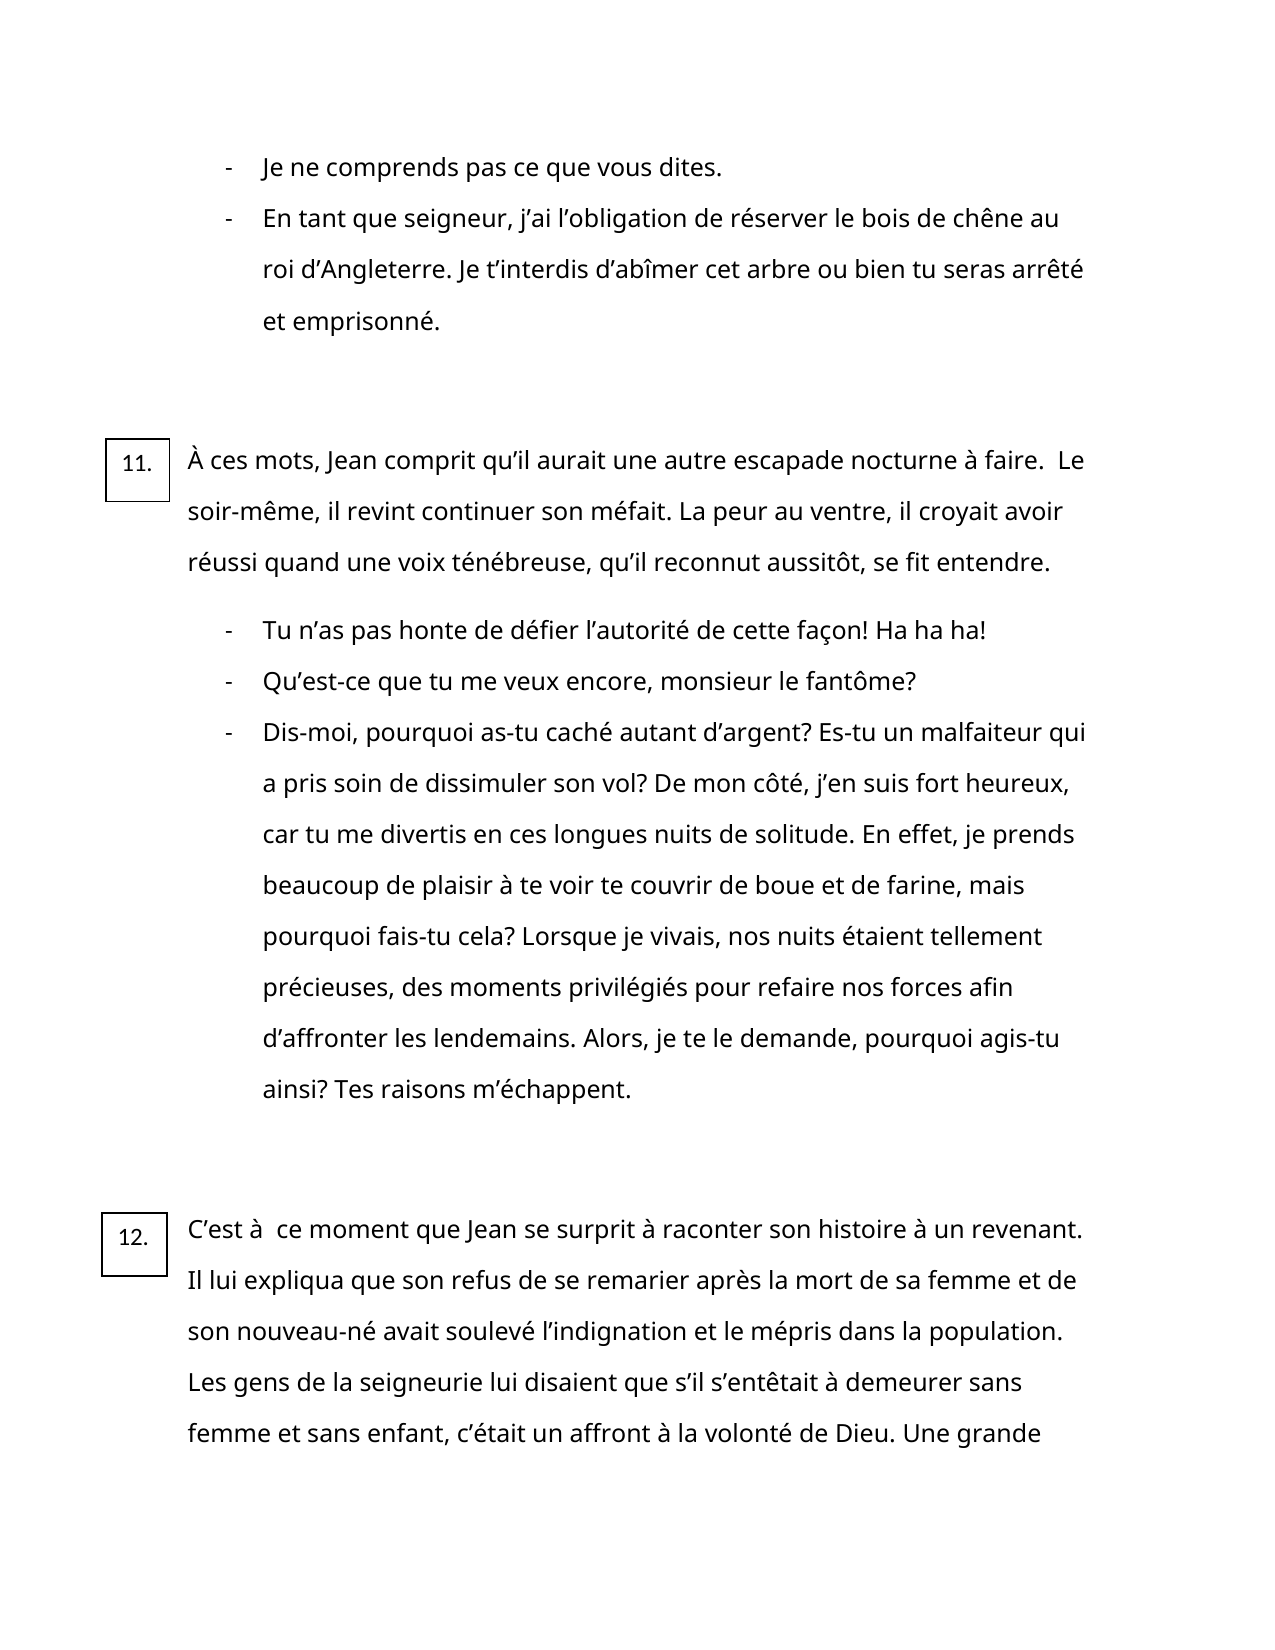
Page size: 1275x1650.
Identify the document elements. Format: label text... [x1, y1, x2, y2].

list Je ne comprends pas ce que vous dites. [225, 150, 1087, 184]
list Qu’est-ce que tu me veux encore, monsieur le fantôme? [225, 663, 1087, 698]
list Dis-moi, pourquoi as-tu caché autant d’argent? Es-tu un malfaiteur qui a pris soin de dissimuler son vol? De mon côté, j’en suis fort heureux, car tu me divertis en ces longues nuits de solitude. En effet, je prends beaucoup de plaisir à te voir te couvrir de boue et de farine, mais pourquoi fais-tu cela? Lorsque je vivais, nos nuits étaient tellement précieuses, des moments privilégiés pour refaire nos forces afin d’affronter les lendemains. Alors, je te le demande, pourquoi agis-tu ainsi? Tes raisons m’échappent. [225, 714, 1087, 1106]
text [187, 1211, 1087, 1450]
list Tu n’as pas honte de défier l’autorité de cette façon! Ha ha ha! [225, 612, 1087, 647]
list En tant que seigneur, j’ai l’obligation de réserver le bois de chêne au roi d’Angleterre. Je t’interdis d’abîmer cet arbre ou bien tu seras arrêté et emprisonné. [225, 201, 1087, 337]
text À ces mots, Jean comprit qu’il aurait une autre escapade nocturne à faire. Le soir-même, il revint continuer son méfait. La peur au ventre, il croyait avoir réussi quand une voix ténébreuse, qu’il reconnut aussitôt, se fit entendre. [187, 443, 1087, 579]
